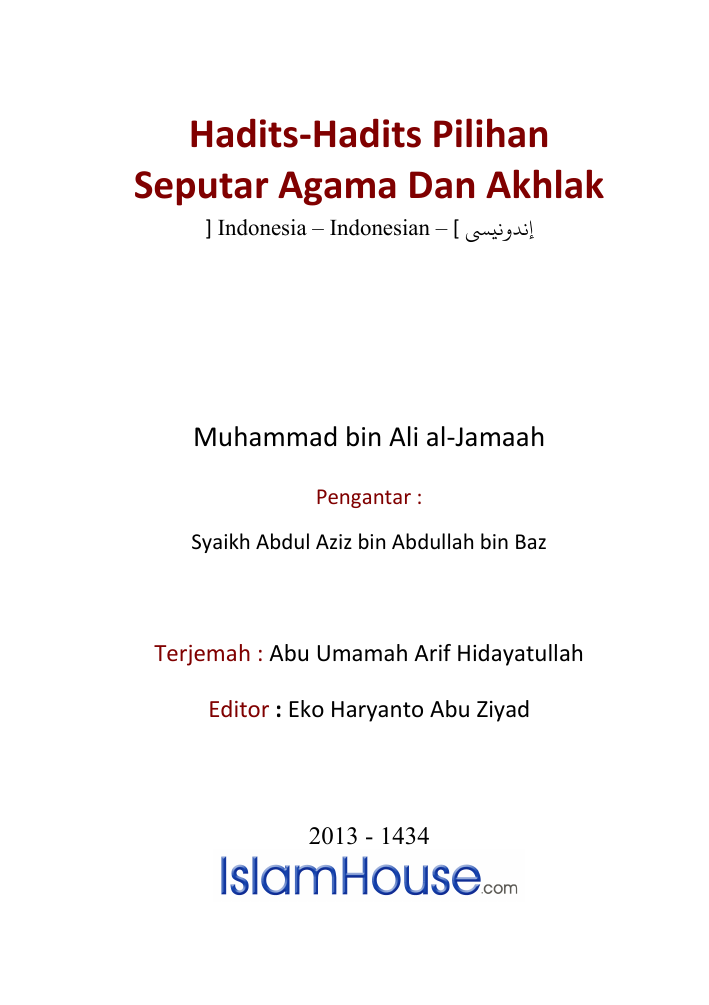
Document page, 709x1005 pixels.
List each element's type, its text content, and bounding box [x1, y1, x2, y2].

text Muhammad bin Ali al-Jamaah [88, 418, 650, 454]
text 2013 - 1434 [88, 821, 650, 849]
text Pengantar : [88, 480, 650, 510]
picture [212, 849, 526, 902]
text ] Indonesia – Indonesian – [ إندونيسي [88, 209, 650, 249]
text Editor : Eko Haryanto Abu Ziyad [88, 693, 650, 723]
text Seputar Agama Dan Akhlak [88, 158, 650, 209]
text Terjemah : Abu Umamah Arif Hidayatullah [88, 637, 650, 668]
text Hadits-Hadits Pilihan [88, 107, 650, 158]
text Syaikh Abdul Aziz bin Abdullah bin Baz [88, 526, 650, 555]
